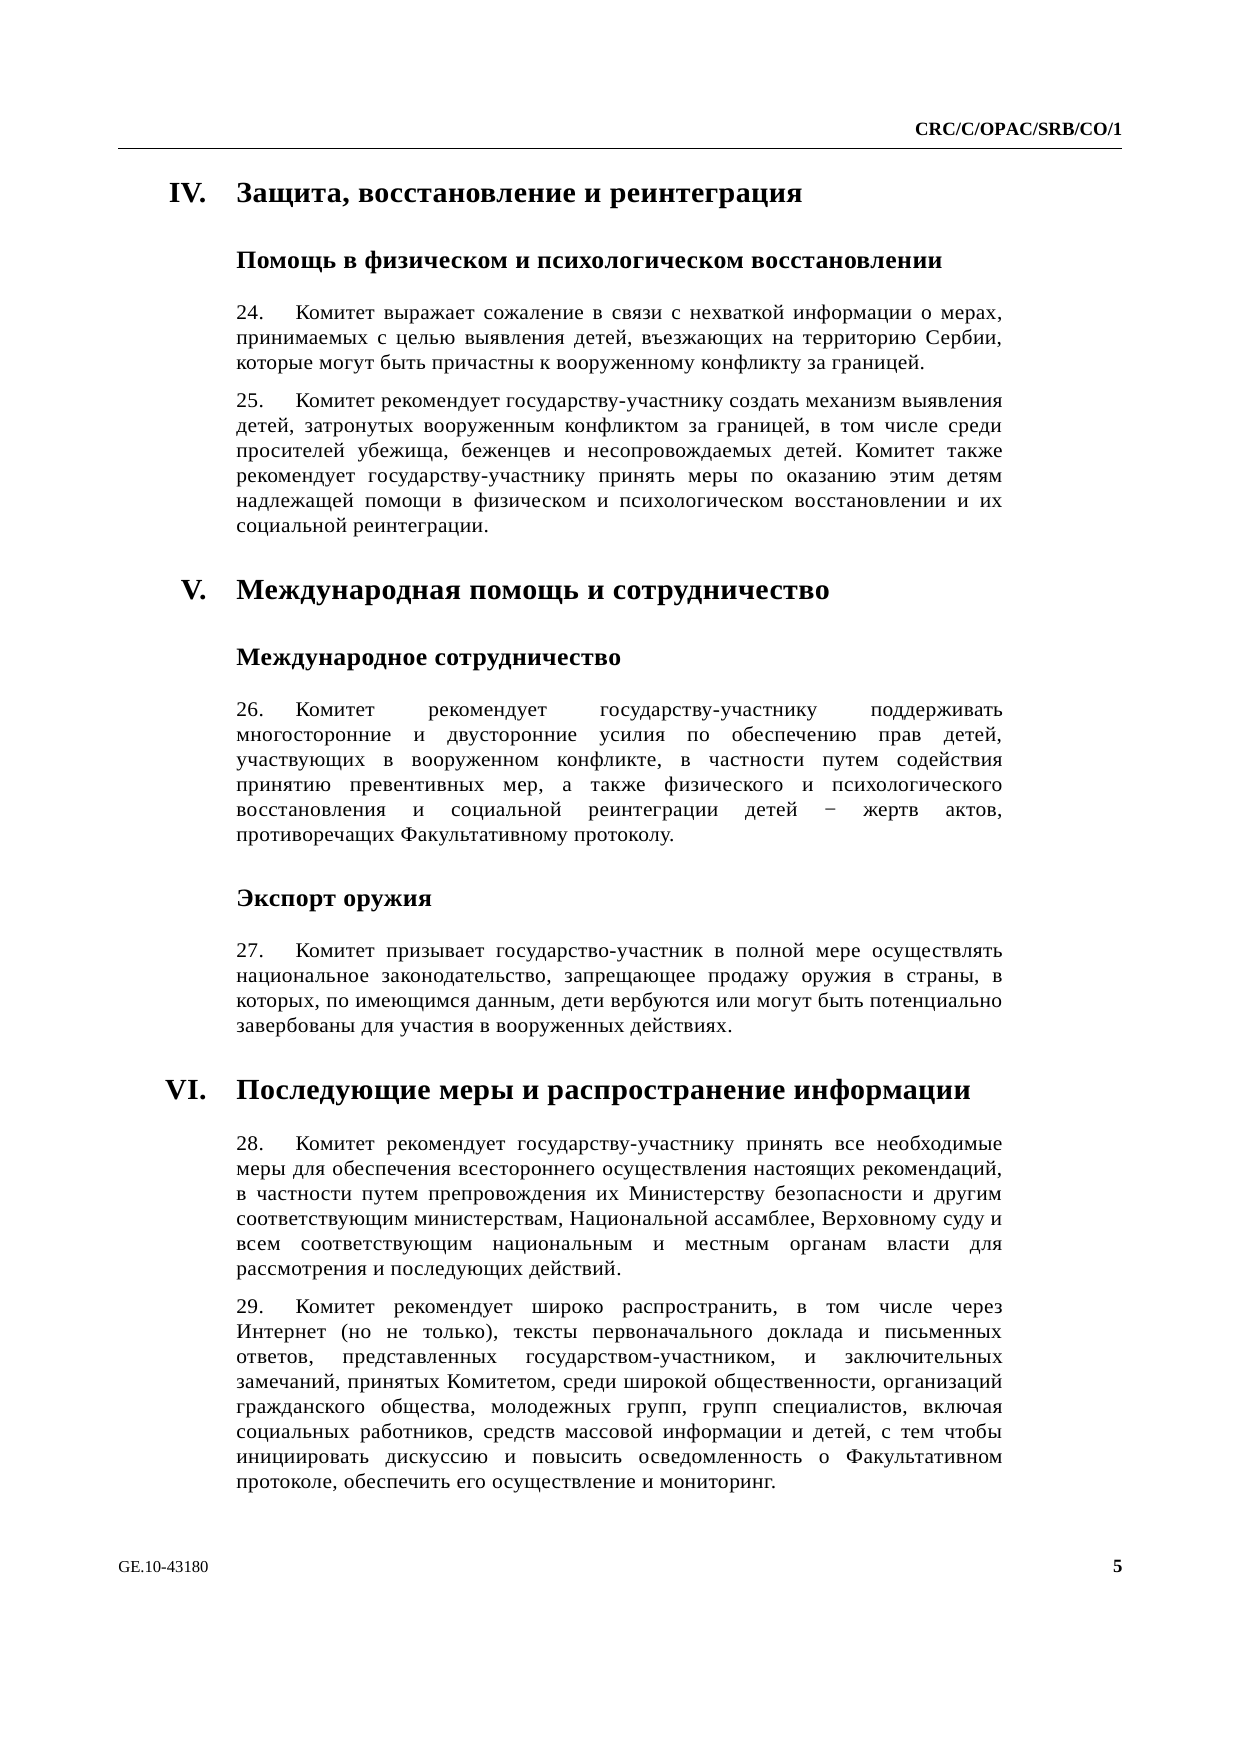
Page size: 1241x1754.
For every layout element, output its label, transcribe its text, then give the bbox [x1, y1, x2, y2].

text 24. Комитет выражает сожаление в связи с нехваткой информации о мерах, принимаемых с целью выявления детей, въезжающих на территорию Сербии, которые могут быть причастны к вооруженному конфликту за границей. [236, 299, 1004, 374]
text Помощь в физическом и психологическом восстановлении [118, 246, 1004, 274]
text 27. Комитет призывает государство-участник в полной мере осуществлять национальное законодательство, запрещающее продажу оружия в страны, в которых, по имеющимся данным, дети вербуются или могут быть потенциально завербованы для участия в вооруженных действиях. [236, 937, 1004, 1037]
text Международное сотрудничество [118, 643, 1004, 671]
text 25. Комитет рекомендует государству-участнику создать механизм выявления детей, затронутых вооруженным конфликтом за границей, в том числе среди просителей убежища, беженцев и несопровождаемых детей. Комитет также рекомендует государству-участнику принять меры по оказанию этим детям надлежащей помощи в физическом и психологическом восстановлении и их социальной реинтеграции. [236, 387, 1004, 537]
text V. Международная помощь и сотрудничество [118, 574, 1004, 605]
text VI. Последующие меры и распространение информации [118, 1074, 1004, 1105]
text 26. Комитет рекомендует государству-участнику поддерживать многосторонние и двусторонние усилия по обеспечению прав детей, участвующих в вооруженном конфликте, в частности путем содействия принятию превентивных мер, а также физического и психологического восстановления и социальной реинтеграции детей − жертв актов, противоречащих Факультативному протоколу. [236, 696, 1004, 846]
text 28. Комитет рекомендует государству-участнику принять все необходимые меры для обеспечения всестороннего осуществления настоящих рекомендаций, в частности путем препровождения их Министерству безопасности и другим соответствующим министерствам, Национальной ассамблее, Верховному суду и всем соответствующим национальным и местным органам власти для рассмотрения и последующих действий. [236, 1130, 1004, 1280]
text Экспорт оружия [118, 883, 1004, 912]
text 29. Комитет рекомендует широко распространить, в том числе через Интернет (но не только), тексты первоначального доклада и письменных ответов, представленных государством-участником, и заключительных замечаний, принятых Комитетом, среди широкой общественности, организаций гражданского общества, молодежных групп, групп специалистов, включая социальных работников, средств массовой информации и детей, с тем чтобы инициировать дискуссию и повысить осведомленность о Факультативном протоколе, обеспечить его осуществление и мониторинг. [236, 1293, 1004, 1493]
text IV. Защита, восстановление и реинтеграция [118, 177, 1004, 208]
